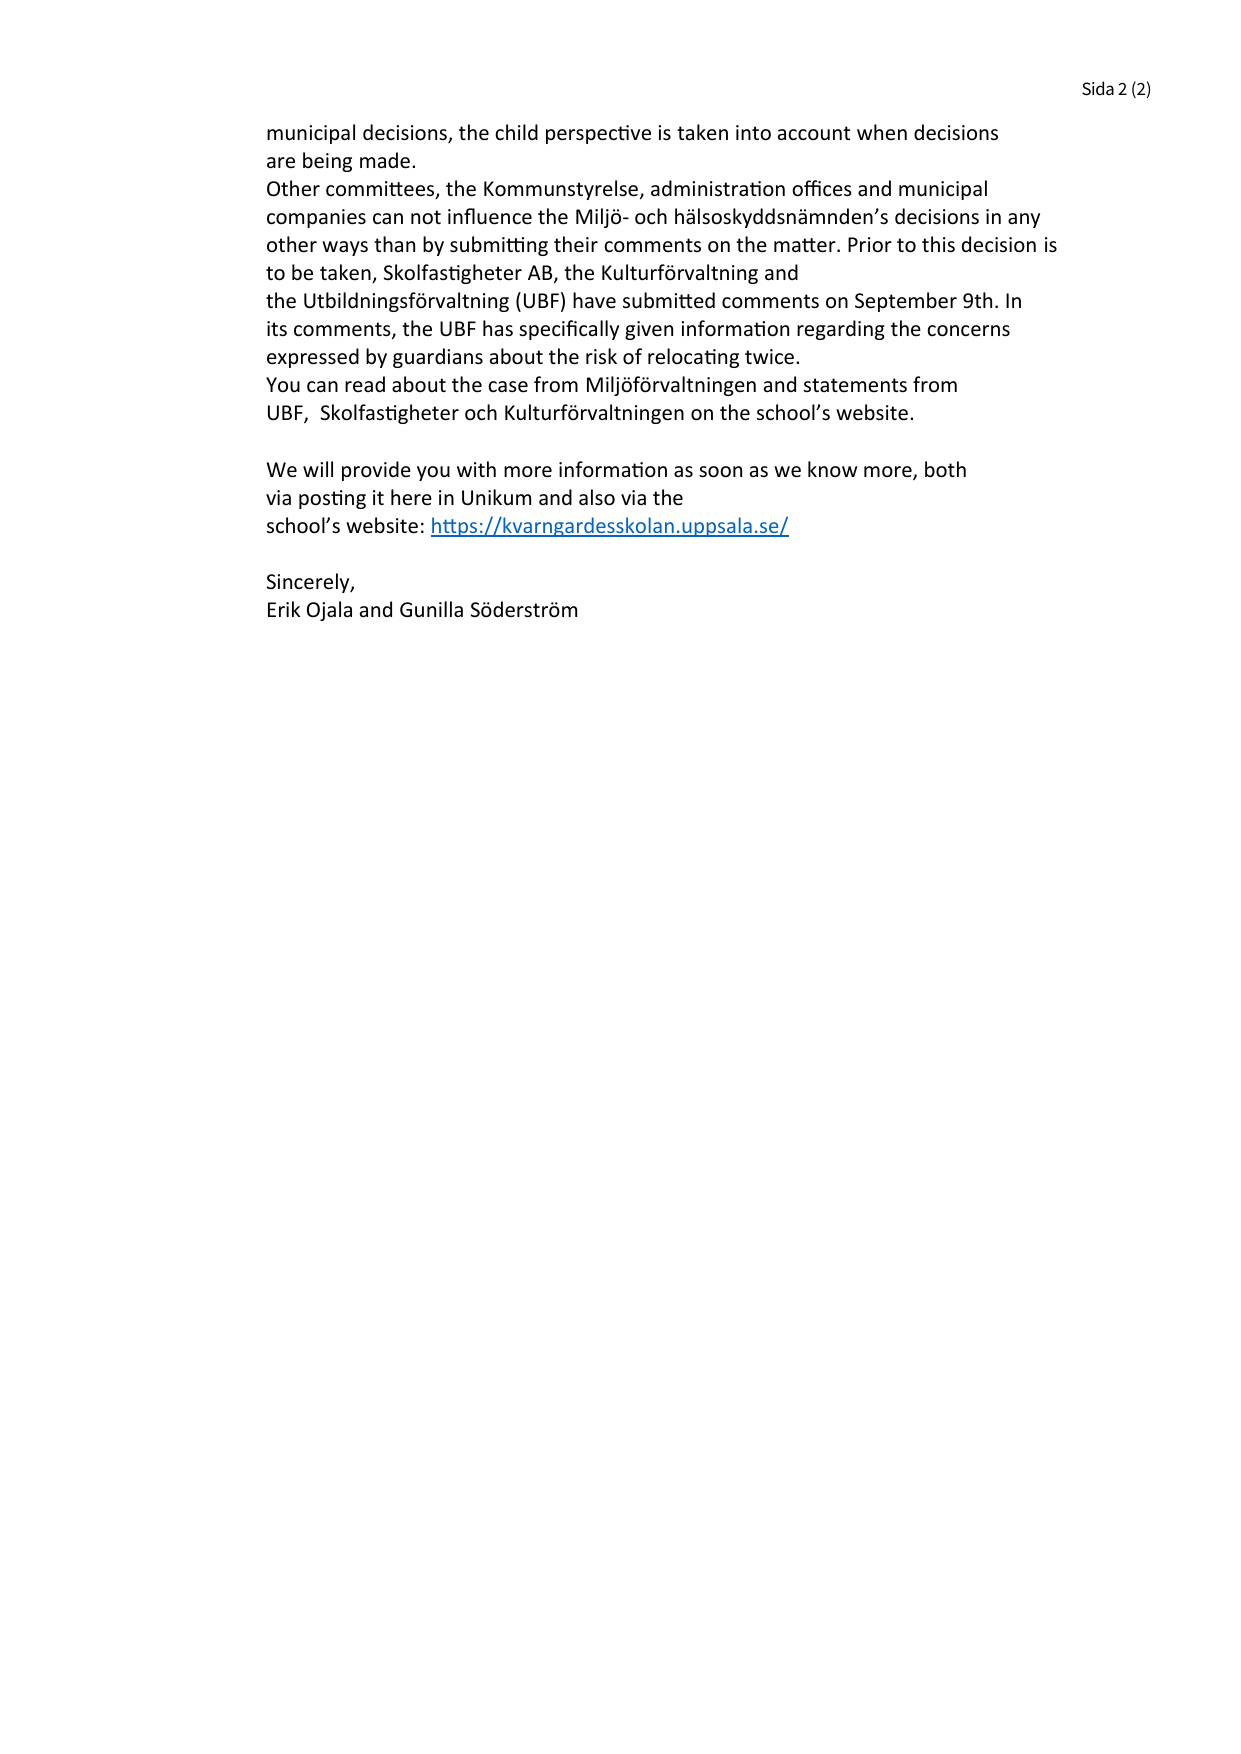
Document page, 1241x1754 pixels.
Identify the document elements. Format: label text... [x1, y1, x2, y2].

text You can read about the case from Miljöförvaltningen and statements from UBF, Skolfastigheter och Kulturförvaltningen on the school’s website. [266, 370, 1063, 426]
text Other committees, the Kommunstyrelse, administration offices and municipal companies can not influence the Miljö- och hälsoskyddsnämnden’s decisions in any other ways than by submitting their comments on the matter. Prior to this decision is to be taken, Skolfastigheter AB, the Kulturförvaltning and the Utbildningsförvaltning (UBF) have submitted comments on September 9th. In its comments, the UBF has specifically given information regarding the concerns expressed by guardians about the risk of relocating twice. [266, 174, 1063, 370]
text We will provide you with more information as soon as we know more, both via posting it here in Unikum and also via the school’s website: https://kvarngardesskolan.uppsala.se/ [266, 455, 1063, 539]
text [266, 118, 1063, 174]
text Sincerely, Erik Ojala and Gunilla Söderström [266, 567, 1063, 623]
